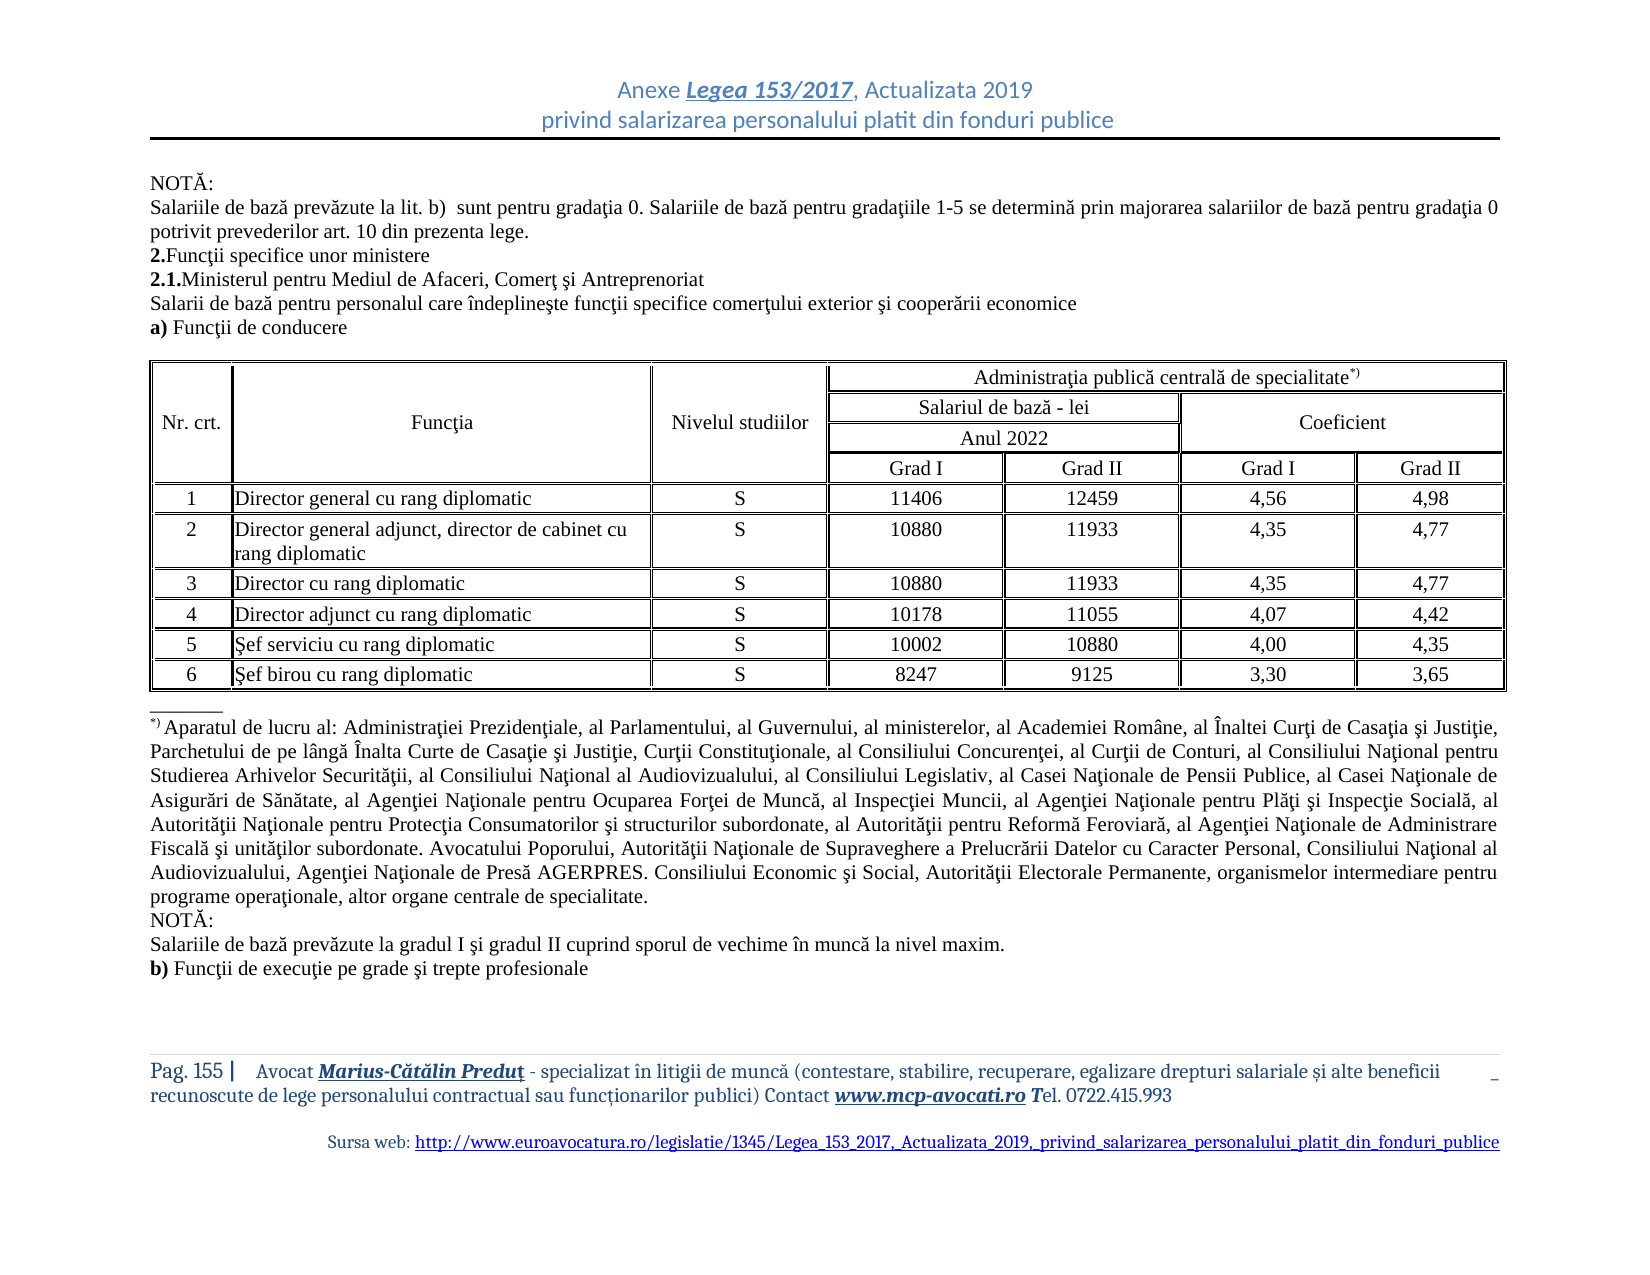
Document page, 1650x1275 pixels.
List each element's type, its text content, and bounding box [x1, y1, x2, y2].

text Salarii de bază pentru personalul care îndeplineşte funcţii specifice comerţului exterior şi cooperării economice [150, 291, 1500, 315]
text _______ [150, 692, 1500, 715]
text NOTĂ: [150, 171, 1500, 194]
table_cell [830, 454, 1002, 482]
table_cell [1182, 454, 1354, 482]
text a) Funcţii de conducere [150, 315, 1500, 339]
text 2.Funcţii specifice unor ministere [150, 243, 1500, 267]
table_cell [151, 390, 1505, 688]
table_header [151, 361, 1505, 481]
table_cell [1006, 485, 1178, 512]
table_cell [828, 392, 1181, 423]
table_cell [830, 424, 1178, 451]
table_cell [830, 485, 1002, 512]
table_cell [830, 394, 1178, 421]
text b) Funcţii de execuţie pe grade şi trepte profesionale [150, 956, 1500, 980]
text Salariile de bază prevăzute la gradul I şi gradul II cuprind sporul de vechime în muncă la nivel maxim. [150, 932, 1500, 956]
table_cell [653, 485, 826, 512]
text 2.1.Ministerul pentru Mediul de Afaceri, Comerţ şi Antreprenoriat [150, 267, 1500, 291]
text *) Aparatul de lucru al: Administraţiei Prezidenţiale, al Parlamentului, al Guvernului, al ministerelor, al Academiei Române, al Înaltei Curţi de Casaţia şi Justiţie, Parchetului de pe lângă Înalta Curte de Casaţie şi Justiţie, Curţii Constituţionale, al Consiliului Concurenţei, al Curţii de Conturi, al Consiliului Naţional pentru Studierea Arhivelor Securităţii, al Consiliului Naţional al Audiovizualului, al Consiliului Legislativ, al Casei Naţionale de Pensii Publice, al Casei Naţionale de Asigurări de Sănătate, al Agenţiei Naţionale pentru Ocuparea Forţei de Muncă, al Inspecţiei Muncii, al Agenţiei Naţionale pentru Plăţi şi Inspecţie Socială, al Autorităţii Naţionale pentru Protecţia Consumatorilor şi structurilor subordonate, al Autorităţii pentru Reformă Feroviară, al Agenţiei Naţionale de Administrare Fiscală şi unităţilor subordonate. Avocatului Poporului, Autorităţii Naţionale de Supraveghere a Prelucrării Datelor cu Caracter Personal, Consiliului Naţional al Audiovizualului, Agenţiei Naţionale de Presă AGERPRES. Consiliului Economic şi Social, Autorităţii Electorale Permanente, organismelor intermediare pentru programe operaţionale, altor organe centrale de specialitate. [150, 715, 1500, 908]
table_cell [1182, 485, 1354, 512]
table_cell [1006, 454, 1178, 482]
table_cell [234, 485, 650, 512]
text Salariile de bază prevăzute la lit. b) sunt pentru gradaţia 0. Salariile de bază pentru gradaţiile 1-5 se determină prin majorarea salariilor de bază pentru gradaţia 0 potrivit prevederilor art. 10 din prezenta lege. [150, 194, 1500, 243]
text NOTĂ: [150, 908, 1500, 932]
